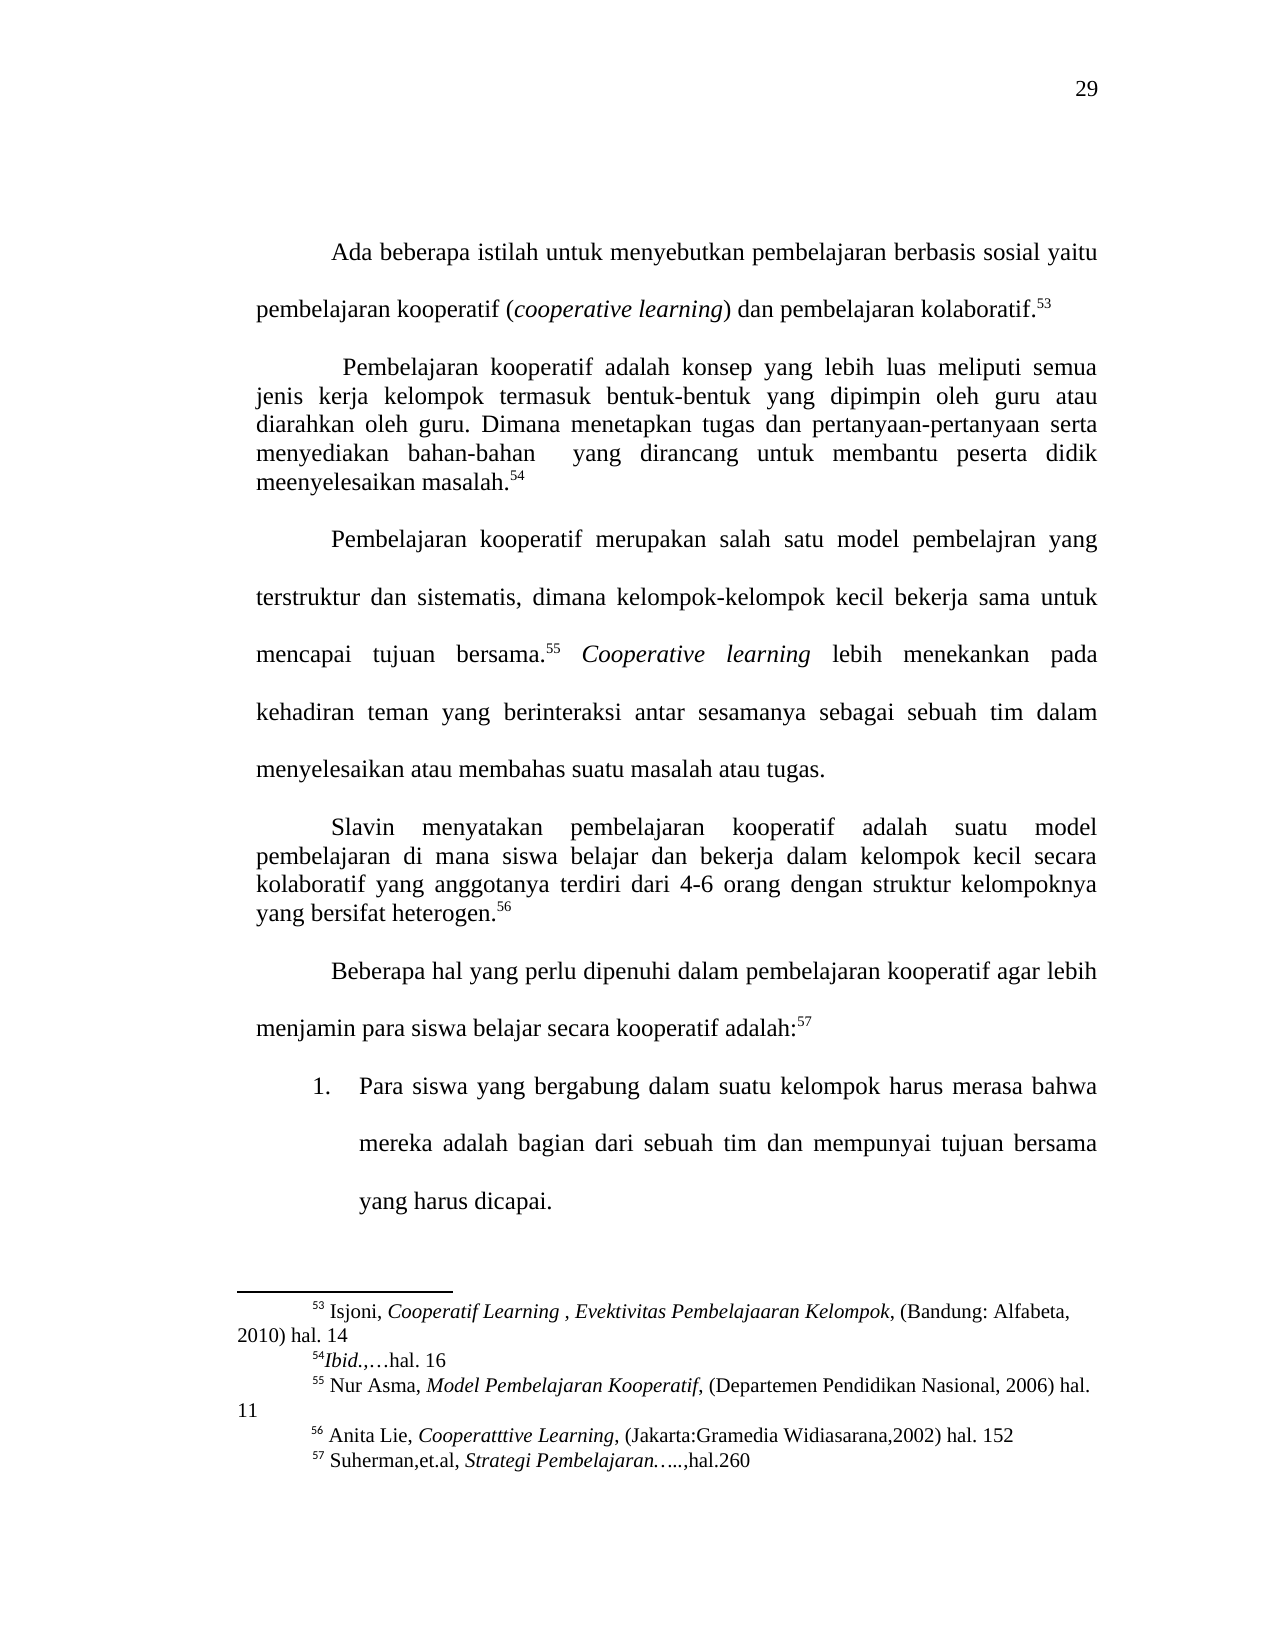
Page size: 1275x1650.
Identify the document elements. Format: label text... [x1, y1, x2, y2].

text Slavin menyatakan pembelajaran kooperatif adalah suatu model pembelajaran di mana siswa belajar dan bekerja dalam kelompok kecil secara kolaboratif yang anggotanya terdiri dari 4-6 orang dengan struktur kelompoknya yang bersifat heterogen. [256, 812, 1098, 927]
list Pembelajaran kooperatif adalah konsep yang lebih luas meliputi semua jenis kerja kelompok termasuk bentuk-bentuk yang dipimpin oleh guru atau diarahkan oleh guru. Dimana menetapkan tugas dan pertanyaan-pertanyaan serta menyediakan bahan-bahan yang dirancang untuk membantu peserta didik meenyelesaikan masalah. [256, 352, 1098, 496]
text Beberapa hal yang perlu dipenuhi dalam pembelajaran kooperatif agar lebih menjamin para siswa belajar secara kooperatif adalah: [256, 956, 1098, 1042]
list Ada beberapa istilah untuk menyebutkan pembelajaran berbasis sosial yaitu pembelajaran kooperatif (cooperative learning) dan pembelajaran kolaboratif. [256, 237, 1098, 323]
list Para siswa yang bergabung dalam suatu kelompok harus merasa bahwa mereka adalah bagian dari sebuah tim dan mempunyai tujuan bersama yang harus dicapai. [312, 1071, 1098, 1214]
list Pembelajaran kooperatif merupakan salah satu model pembelajran yang terstruktur dan sistematis, dimana kelompok-kelompok kecil bekerja sama untuk mencapai tujuan bersama. Cooperative learning lebih menekankan pada kehadiran teman yang berinteraksi antar sesamanya sebagai sebuah tim dalam menyelesaikan atau membahas suatu masalah atau tugas. [256, 524, 1098, 783]
